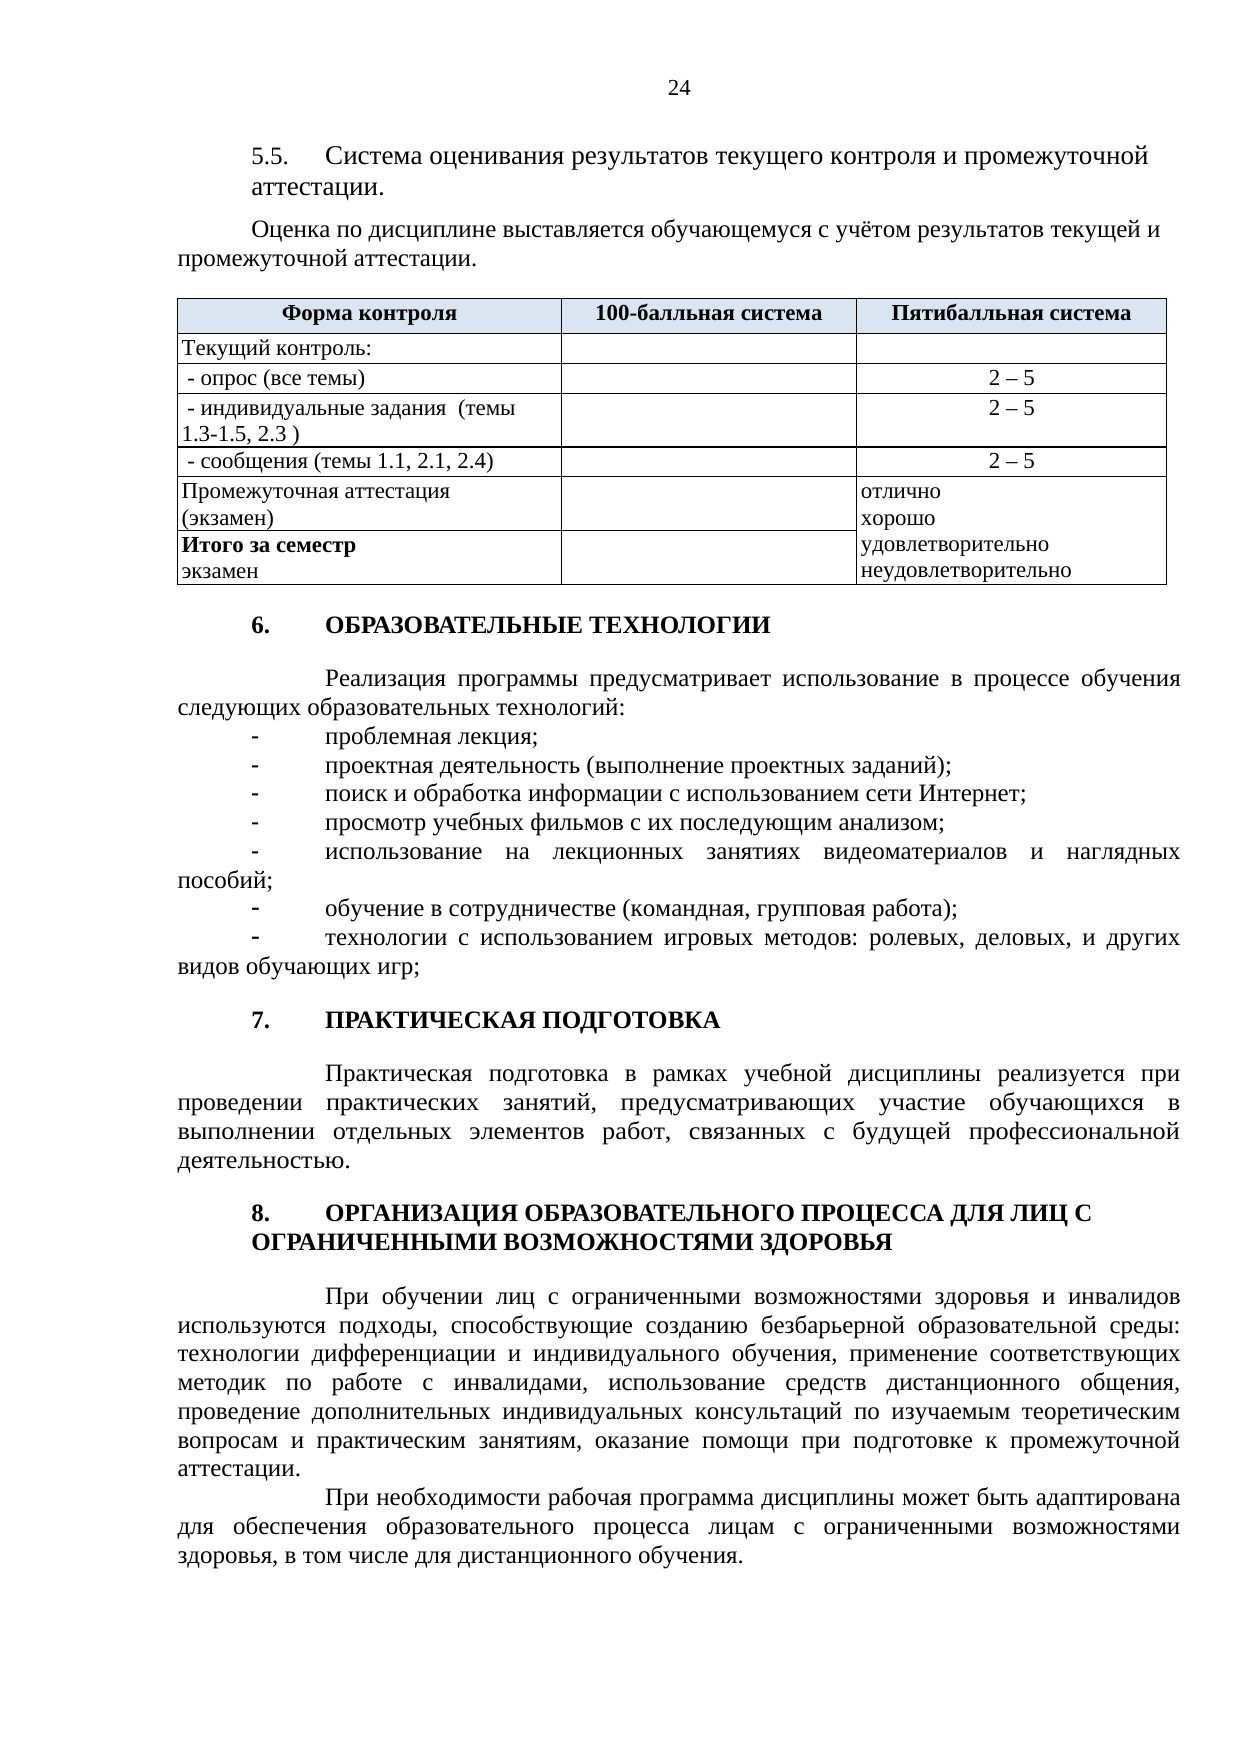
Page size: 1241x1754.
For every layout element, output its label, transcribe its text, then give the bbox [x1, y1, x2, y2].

table_header Форма контроля [178, 299, 561, 333]
table_cell [562, 334, 856, 363]
list При необходимости рабочая программа дисциплины может быть адаптирована для обеспечения образовательного процесса лицам с ограниченными возможностями здоровья, в том числе для дистанционного обучения. [177, 1482, 1181, 1568]
table_cell Текущий контроль: [178, 334, 561, 363]
list Практическая подготовка в рамках учебной дисциплины реализуется при проведении практических занятий, предусматривающих участие обучающихся в выполнении отдельных элементов работ, связанных с будущей профессиональной деятельностью. [177, 1058, 1181, 1173]
table_cell [562, 477, 856, 530]
list проблемная лекция; [177, 721, 1181, 750]
list При обучении лиц с ограниченными возможностями здоровья и инвалидов используются подходы, способствующие созданию безбарьерной образовательной среды: технологии дифференциации и индивидуального обучения, применение соответствующих методик по работе с инвалидами, использование средств дистанционного общения, проведение дополнительных индивидуальных консультаций по изучаемым теоретическим вопросам и практическим занятиям, оказание помощи при подготовке к промежуточной аттестации. [177, 1281, 1181, 1482]
table_cell [562, 531, 856, 584]
text Оценка по дисциплине выставляется обучающемуся с учётом результатов текущей и промежуточной аттестации. [177, 214, 1181, 271]
subtitle ОРГАНИЗАЦИЯ ОБРАЗОВАТЕЛЬНОГО ПРОЦЕССА ДЛЯ ЛИЦ С ОГРАНИЧЕННЫМИ ВОЗМОЖНОСТЯМИ ЗДОРОВЬЯ [251, 1198, 1181, 1256]
list просмотр учебных фильмов с их последующим анализом; [177, 807, 1181, 836]
list Реализация программы предусматривает использование в процессе обучения следующих образовательных технологий: [177, 663, 1181, 721]
table_cell - опрос (все темы) [178, 364, 561, 393]
list поиск и обработка информации с использованием сети Интернет; [177, 778, 1181, 807]
table_header Пятибалльная система [857, 299, 1166, 333]
list использование на лекционных занятиях видеоматериалов и наглядных пособий; [177, 836, 1181, 893]
table_header 100-балльная система [562, 299, 856, 333]
table_cell 2 – 5 [857, 394, 1166, 446]
list проектная деятельность (выполнение проектных заданий); [177, 750, 1181, 778]
table_cell [857, 334, 1166, 363]
subtitle ОБРАЗОВАТЕЛЬНЫЕ ТЕХНОЛОГИИ [251, 610, 1181, 638]
table_cell Промежуточная аттестация (экзамен) [178, 477, 561, 530]
table_cell 2 – 5 [857, 448, 1166, 476]
table_cell [562, 364, 856, 393]
table_cell - сообщения (темы 1.1, 2.1, 2.4) [178, 448, 561, 476]
table_cell - индивидуальные задания (темы 1.3-1.5, 2.3 ) [178, 394, 561, 446]
list технологии с использованием игровых методов: ролевых, деловых, и других видов обучающих игр; [177, 922, 1181, 980]
table_cell [562, 448, 856, 476]
table_cell отлично хорошо удовлетворительно неудовлетворительно [857, 477, 1166, 584]
table_cell 2 – 5 [857, 364, 1166, 393]
list обучение в сотрудничестве (командная, групповая работа); [177, 893, 1181, 922]
table_cell Итого за семестр экзамен [178, 531, 561, 584]
subtitle ПРАКТИЧЕСКАЯ ПОДГОТОВКА [251, 1005, 1181, 1033]
subtitle Система оценивания результатов текущего контроля и промежуточной аттестации. [251, 139, 1181, 201]
table_cell [562, 394, 856, 446]
